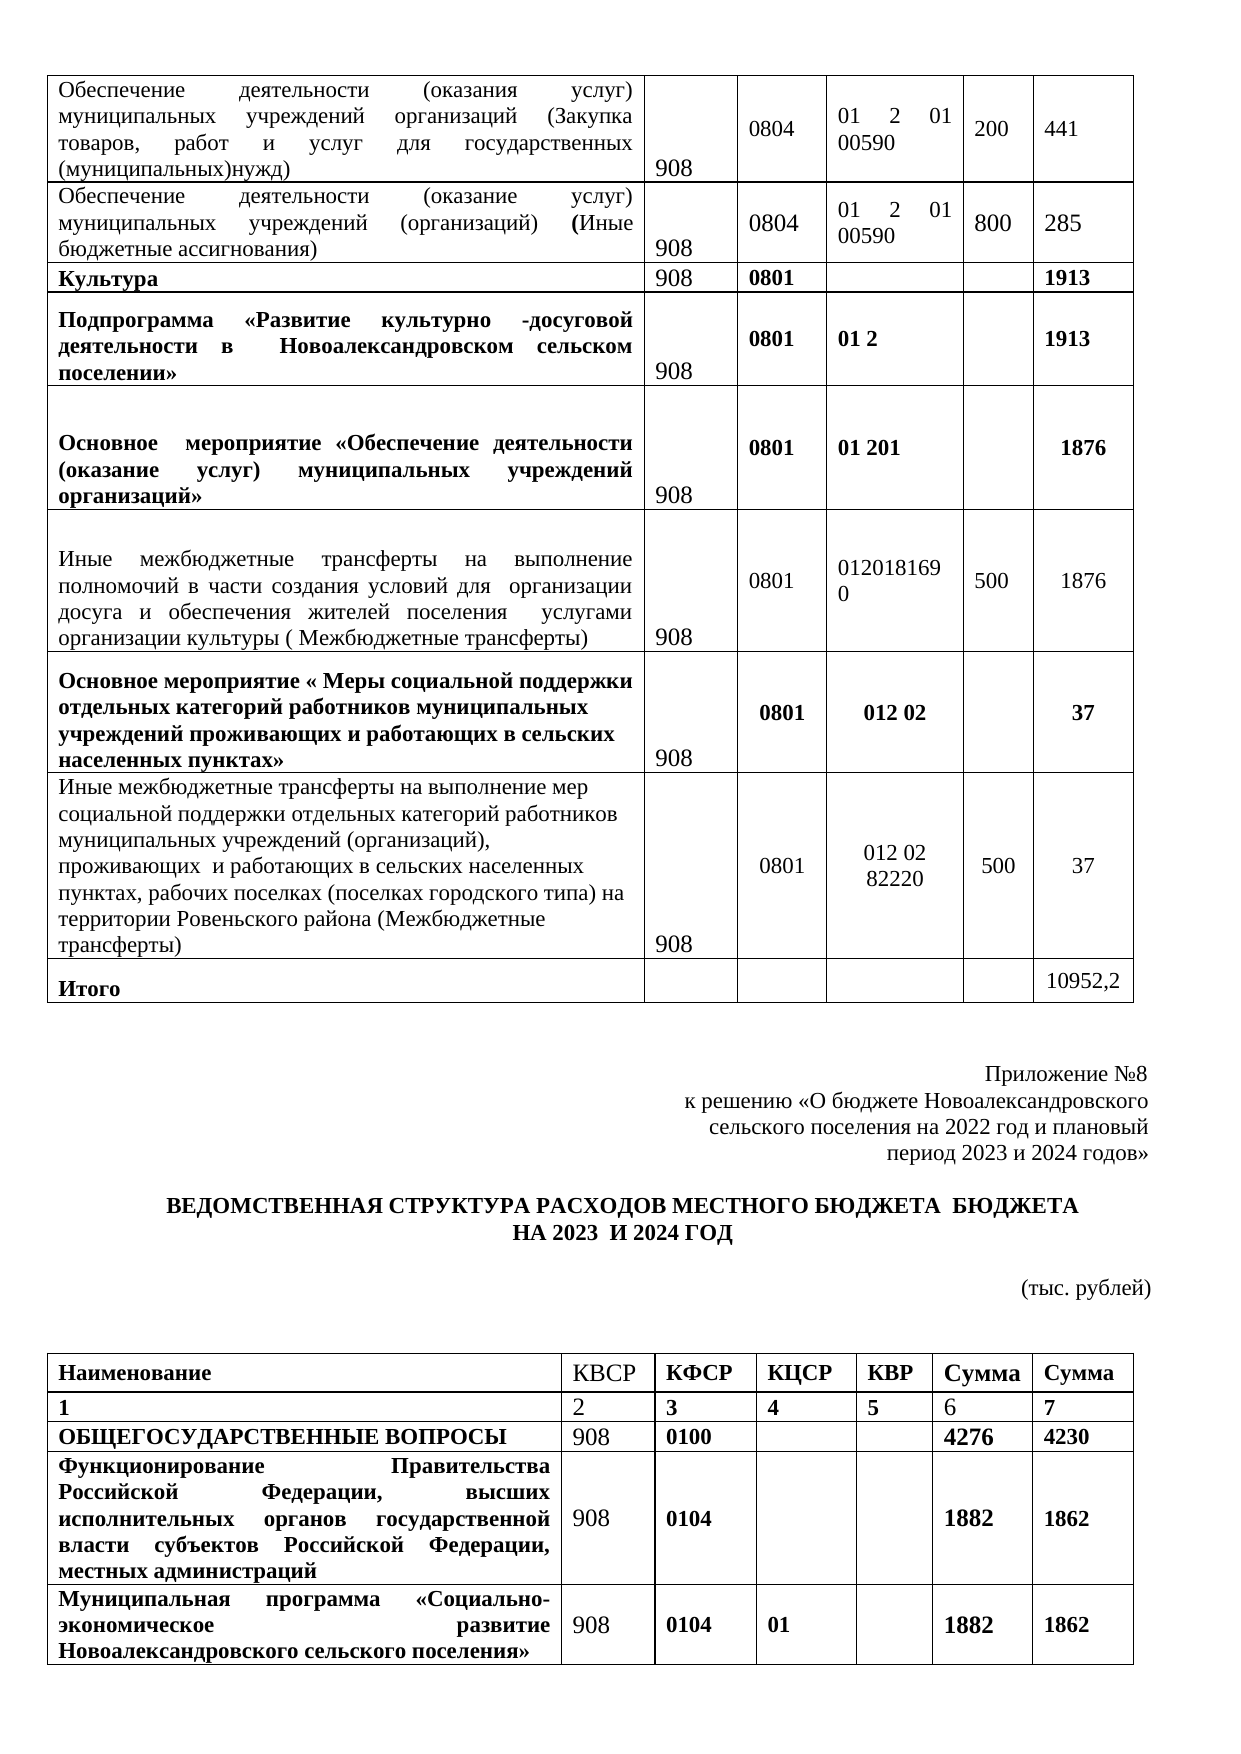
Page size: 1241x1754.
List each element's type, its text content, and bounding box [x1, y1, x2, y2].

table_cell Муниципальная программа «Социально-экономическое развитие Новоалександровского сельского поселения» [48, 1585, 561, 1664]
table_cell [827, 959, 963, 1002]
table_cell Иные межбюджетные трансферты на выполнение полномочий в части создания условий для организации досуга и обеспечения жителей поселения услугами организации культуры ( Межбюджетные трансферты) [48, 510, 644, 651]
table_cell 012 02 [827, 652, 963, 772]
table_cell 0804 [738, 183, 826, 262]
table_cell 908 [645, 183, 737, 262]
table_cell 0100 [656, 1422, 756, 1451]
table_cell [964, 959, 1033, 1002]
table_header Приложение №8 к решению «О бюджете Новоалександровского сельского поселения на 2022 год и плановый период 2023 и 2024 годов» [60, 1032, 1160, 1166]
table_cell 908 [645, 293, 737, 385]
table_cell Итого [48, 959, 644, 1002]
table_cell 4 [757, 1393, 856, 1421]
table_cell 01 2 [827, 293, 963, 385]
table_cell 37 [1034, 773, 1133, 958]
table_cell 908 [645, 652, 737, 772]
table_cell 908 [645, 386, 737, 508]
table_cell 01 2 01 00590 [827, 183, 963, 262]
table_cell 908 [645, 510, 737, 651]
table_cell 0801 [738, 652, 826, 772]
table_cell [757, 1452, 856, 1584]
table_header КЦСР [757, 1354, 856, 1391]
table_cell 908 [645, 76, 737, 181]
table_cell 908 [645, 773, 737, 958]
table_cell Функционирование Правительства Российской Федерации, высших исполнительных органов государственной власти субъектов Российской Федерации, местных администраций [48, 1452, 561, 1584]
table_cell Культура [48, 263, 644, 291]
table_cell 1862 [1033, 1452, 1133, 1584]
table_cell 1882 [933, 1452, 1032, 1584]
text ВЕДОМСТВЕННАЯ СТРУКТУРА РАСХОДОВ МЕСТНОГО БЮДЖЕТА БЮДЖЕТА [94, 1192, 1152, 1218]
table_cell 012 02 82220 [827, 773, 963, 958]
table_cell 908 [562, 1422, 654, 1451]
table_cell 1882 [933, 1585, 1032, 1664]
table_cell 1876 [1034, 386, 1133, 508]
table_cell Подпрограмма «Развитие культурно -досуговой деятельности в Новоалександровском сельском поселении» [48, 293, 644, 385]
table_cell 7 [1033, 1393, 1133, 1421]
table_cell [827, 263, 963, 291]
text НА 2023 И 2024 ГОД [94, 1218, 1152, 1245]
table_cell 1876 [1034, 510, 1133, 651]
table_cell 200 [964, 76, 1033, 181]
table_cell 0104 [656, 1452, 756, 1584]
text (тыс. рублей) [94, 1245, 1152, 1300]
table_cell 908 [562, 1585, 654, 1664]
table_cell 800 [964, 183, 1033, 262]
table_cell [964, 263, 1033, 291]
table_cell Обеспечение деятельности (оказание услуг) муниципальных учреждений (организаций) (Иные бюджетные ассигнования) [48, 183, 644, 262]
table_cell [645, 959, 737, 1002]
table_header КВСР [562, 1354, 654, 1391]
table_cell Иные межбюджетные трансферты на выполнение мер социальной поддержки отдельных категорий работников муниципальных учреждений (организаций), проживающих и работающих в сельских населенных пунктах, рабочих поселках (поселках городского типа) на территории Ровеньского района (Межбюджетные трансферты) [48, 773, 644, 958]
table_header Сумма [1033, 1354, 1133, 1391]
table_header КФСР [656, 1354, 756, 1391]
table_cell 1 [48, 1393, 561, 1421]
table_cell 0120181690 [827, 510, 963, 651]
table_cell [857, 1422, 932, 1451]
table_cell [738, 959, 826, 1002]
table_cell 01 201 [827, 386, 963, 508]
table_cell Основное мероприятие «Обеспечение деятельности (оказание услуг) муниципальных учреждений организаций» [48, 386, 644, 508]
table_cell 908 [645, 263, 737, 291]
table_cell 4276 [933, 1422, 1032, 1451]
table_cell 2 [562, 1393, 654, 1421]
table_header Наименование [48, 1354, 561, 1391]
table_cell 0801 [738, 773, 826, 958]
table_cell 01 2 01 00590 [827, 76, 963, 181]
table_cell [857, 1585, 932, 1664]
table_cell 3 [656, 1393, 756, 1421]
table_cell 0801 [738, 386, 826, 508]
table_cell [757, 1422, 856, 1451]
table_cell [964, 386, 1033, 508]
table_cell 1862 [1033, 1585, 1133, 1664]
table_cell 0801 [738, 510, 826, 651]
table_cell 4230 [1033, 1422, 1133, 1451]
table_header Сумма [933, 1354, 1032, 1391]
table_cell 5 [857, 1393, 932, 1421]
table_cell 0104 [656, 1585, 756, 1664]
table_cell 37 [1034, 652, 1133, 772]
table_cell [964, 293, 1033, 385]
table_cell 908 [562, 1452, 654, 1584]
table_cell 285 [1034, 183, 1133, 262]
table_cell 1913 [1034, 263, 1133, 291]
table_cell 1913 [1034, 293, 1133, 385]
table_cell 0801 [738, 293, 826, 385]
table_cell Обеспечение деятельности (оказания услуг) муниципальных учреждений организаций (Закупка товаров, работ и услуг для государственных (муниципальных)нужд) [48, 76, 644, 181]
table_header КВР [857, 1354, 932, 1391]
table_cell ОБЩЕГОСУДАРСТВЕННЫЕ ВОПРОСЫ [48, 1422, 561, 1451]
table_cell 10952,2 [1034, 959, 1133, 1002]
table_cell 500 [964, 510, 1033, 651]
table_cell [964, 652, 1033, 772]
table_cell 6 [933, 1393, 1032, 1421]
table_cell 01 [757, 1585, 856, 1664]
table_cell [857, 1452, 932, 1584]
table_cell 500 [964, 773, 1033, 958]
table_cell Основное мероприятие « Меры социальной поддержки отдельных категорий работников муниципальных учреждений проживающих и работающих в сельских населенных пунктах» [48, 652, 644, 772]
table_cell 441 [1034, 76, 1133, 181]
table_cell 0801 [738, 263, 826, 291]
table_cell 0804 [738, 76, 826, 181]
